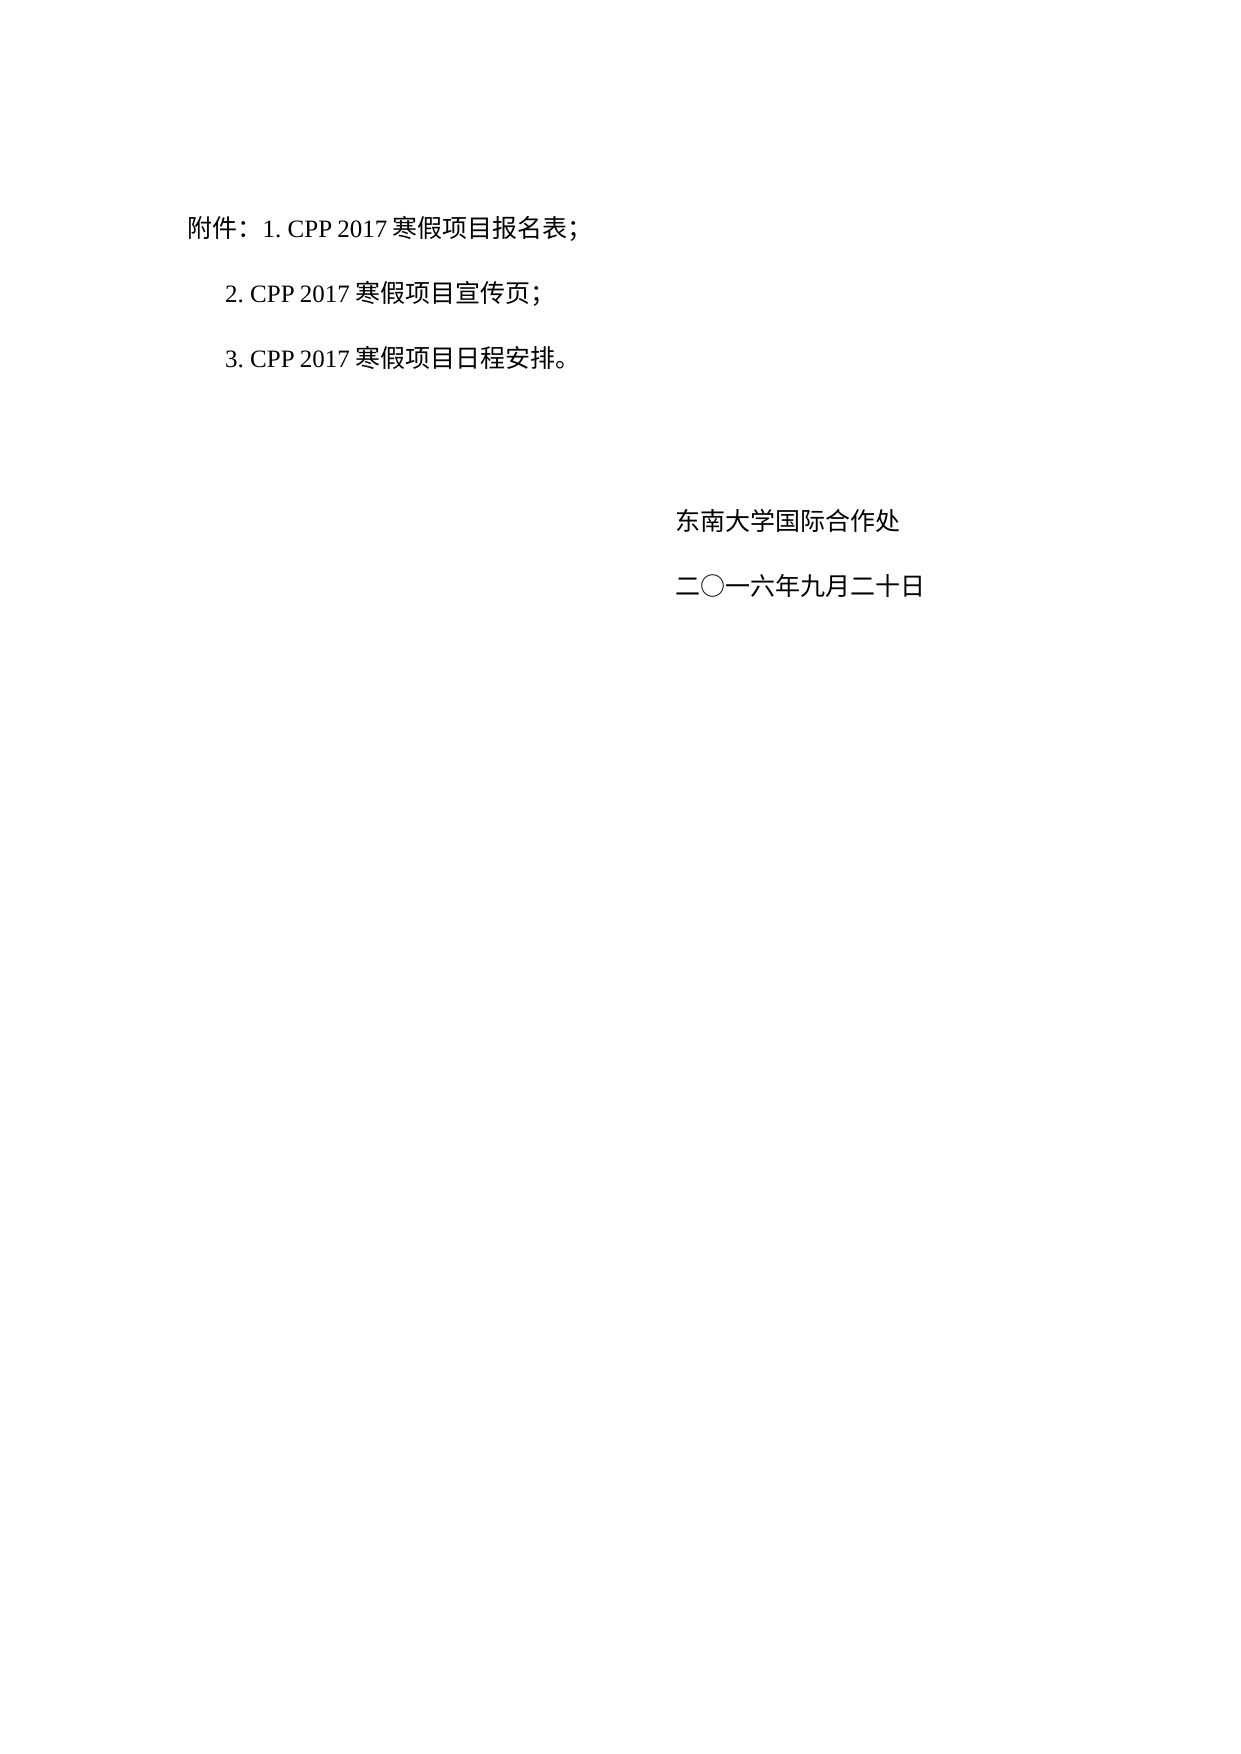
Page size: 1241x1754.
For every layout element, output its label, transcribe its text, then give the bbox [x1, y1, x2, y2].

text 3. CPP 2017寒假项目日程安排。 [187, 324, 1053, 389]
text 2. CPP 2017寒假项目宣传页； [187, 259, 1053, 324]
text 东南大学国际合作处 [187, 487, 1053, 552]
text 附件：1. CPP 2017寒假项目报名表； [187, 194, 1053, 259]
text 二○一六年九月二十日 [187, 552, 1053, 617]
